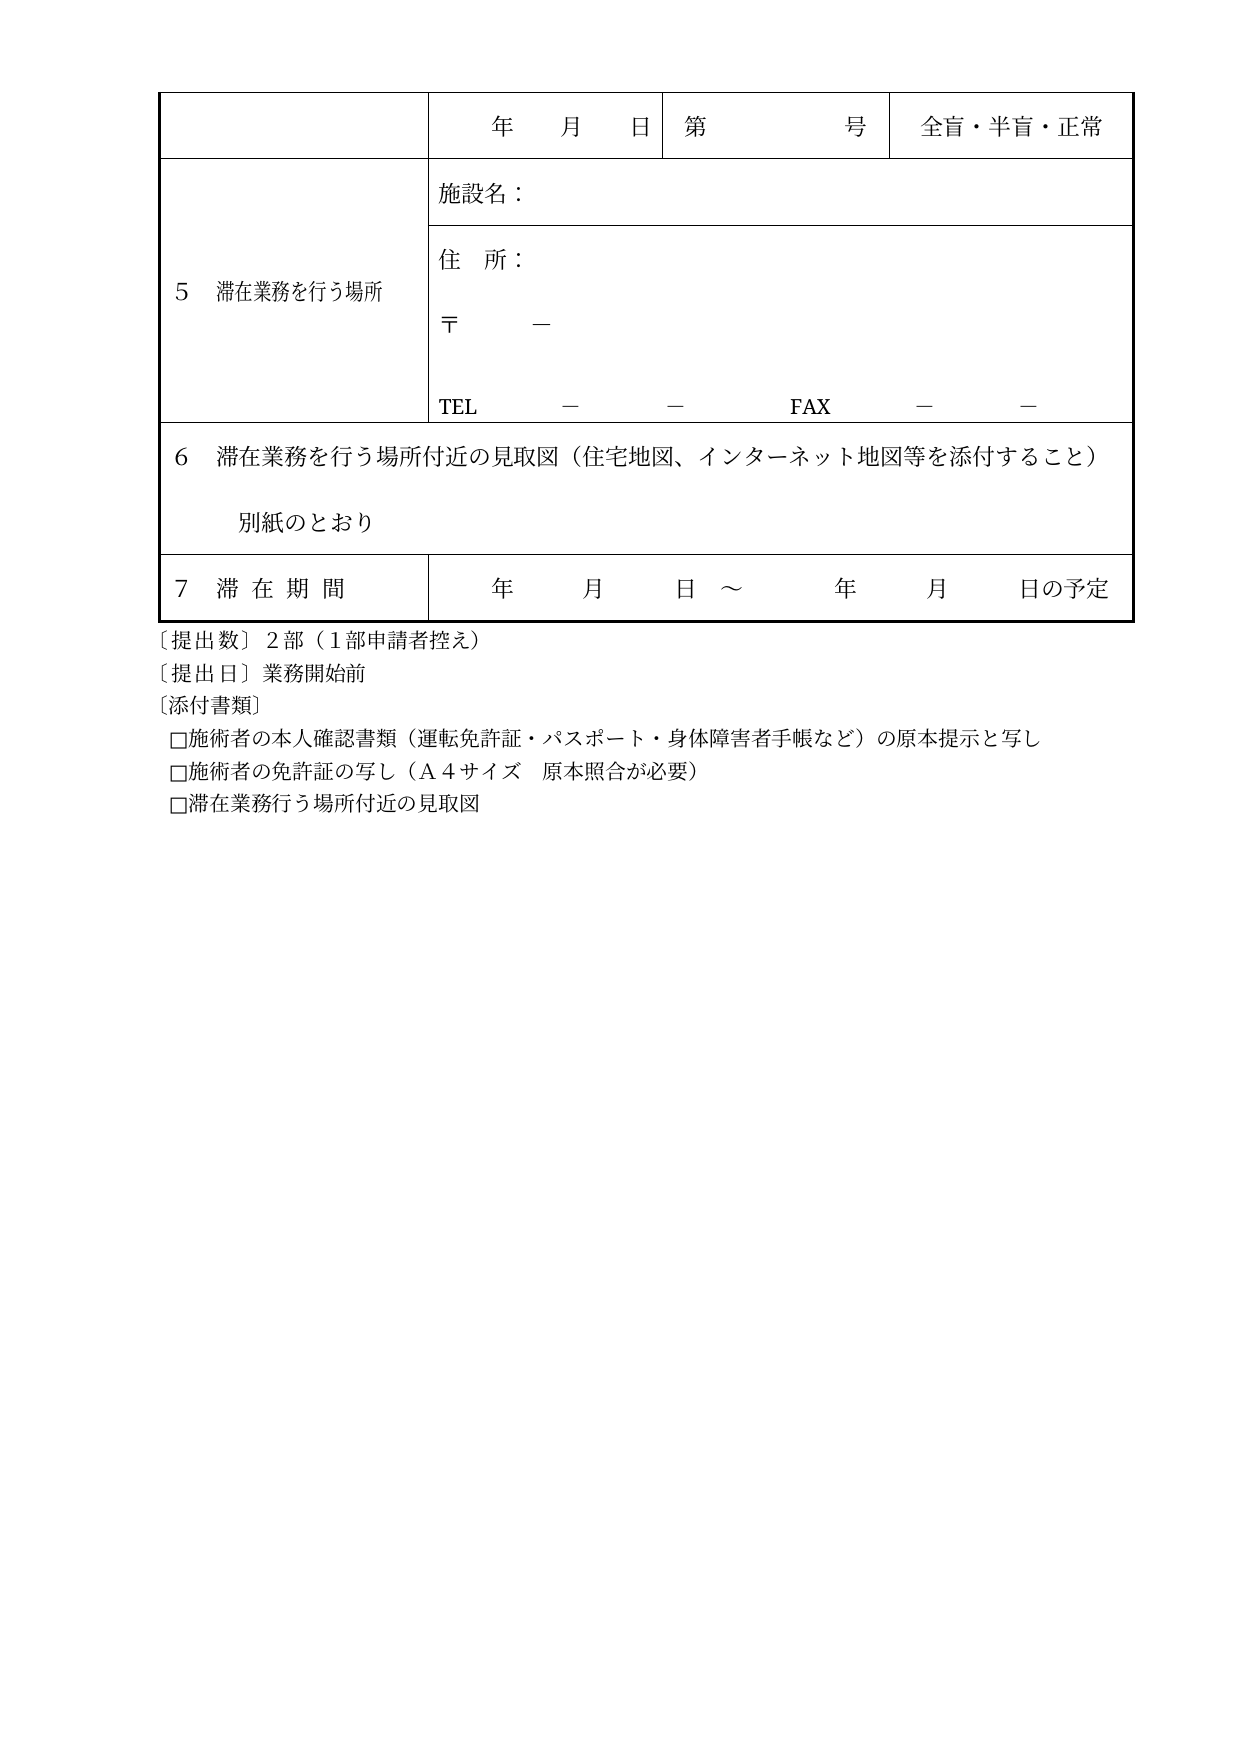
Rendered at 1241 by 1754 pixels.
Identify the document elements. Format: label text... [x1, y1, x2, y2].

table_cell 全盲・半盲・正常 [890, 93, 1132, 158]
text 〔提出数〕２部（１部申請者控え） [148, 623, 1152, 656]
table_cell 年 月 日 [429, 93, 662, 158]
text 〔添付書類〕 [148, 688, 1152, 721]
table_cell ７ 滞在期間 [161, 555, 428, 620]
table_cell ６ 滞在業務を行う場所付近の見取図（住宅地図、インターネット地図等を添付すること） 別紙のとおり [161, 423, 1132, 554]
table_cell [161, 93, 428, 158]
text 〔提出日〕業務開始前 [148, 656, 1152, 688]
text □施術者の本人確認書類（運転免許証・パスポート・身体障害者手帳など）の原本提示と写し [148, 721, 1152, 754]
text □施術者の免許証の写し（Ａ４サイズ 原本照合が必要） [148, 754, 1152, 787]
text □滞在業務行う場所付近の見取図 [148, 787, 1152, 819]
table_cell 住 所： 〒 － TEL － － FAX － － [429, 226, 1132, 422]
table_cell 第 号 [663, 93, 889, 158]
table_cell ５ 滞在業務を行う場所 [161, 159, 428, 422]
table_cell 年 月 日 ～ 年 月 日の予定 [429, 555, 1132, 620]
table_cell 施設名： [429, 159, 1132, 225]
